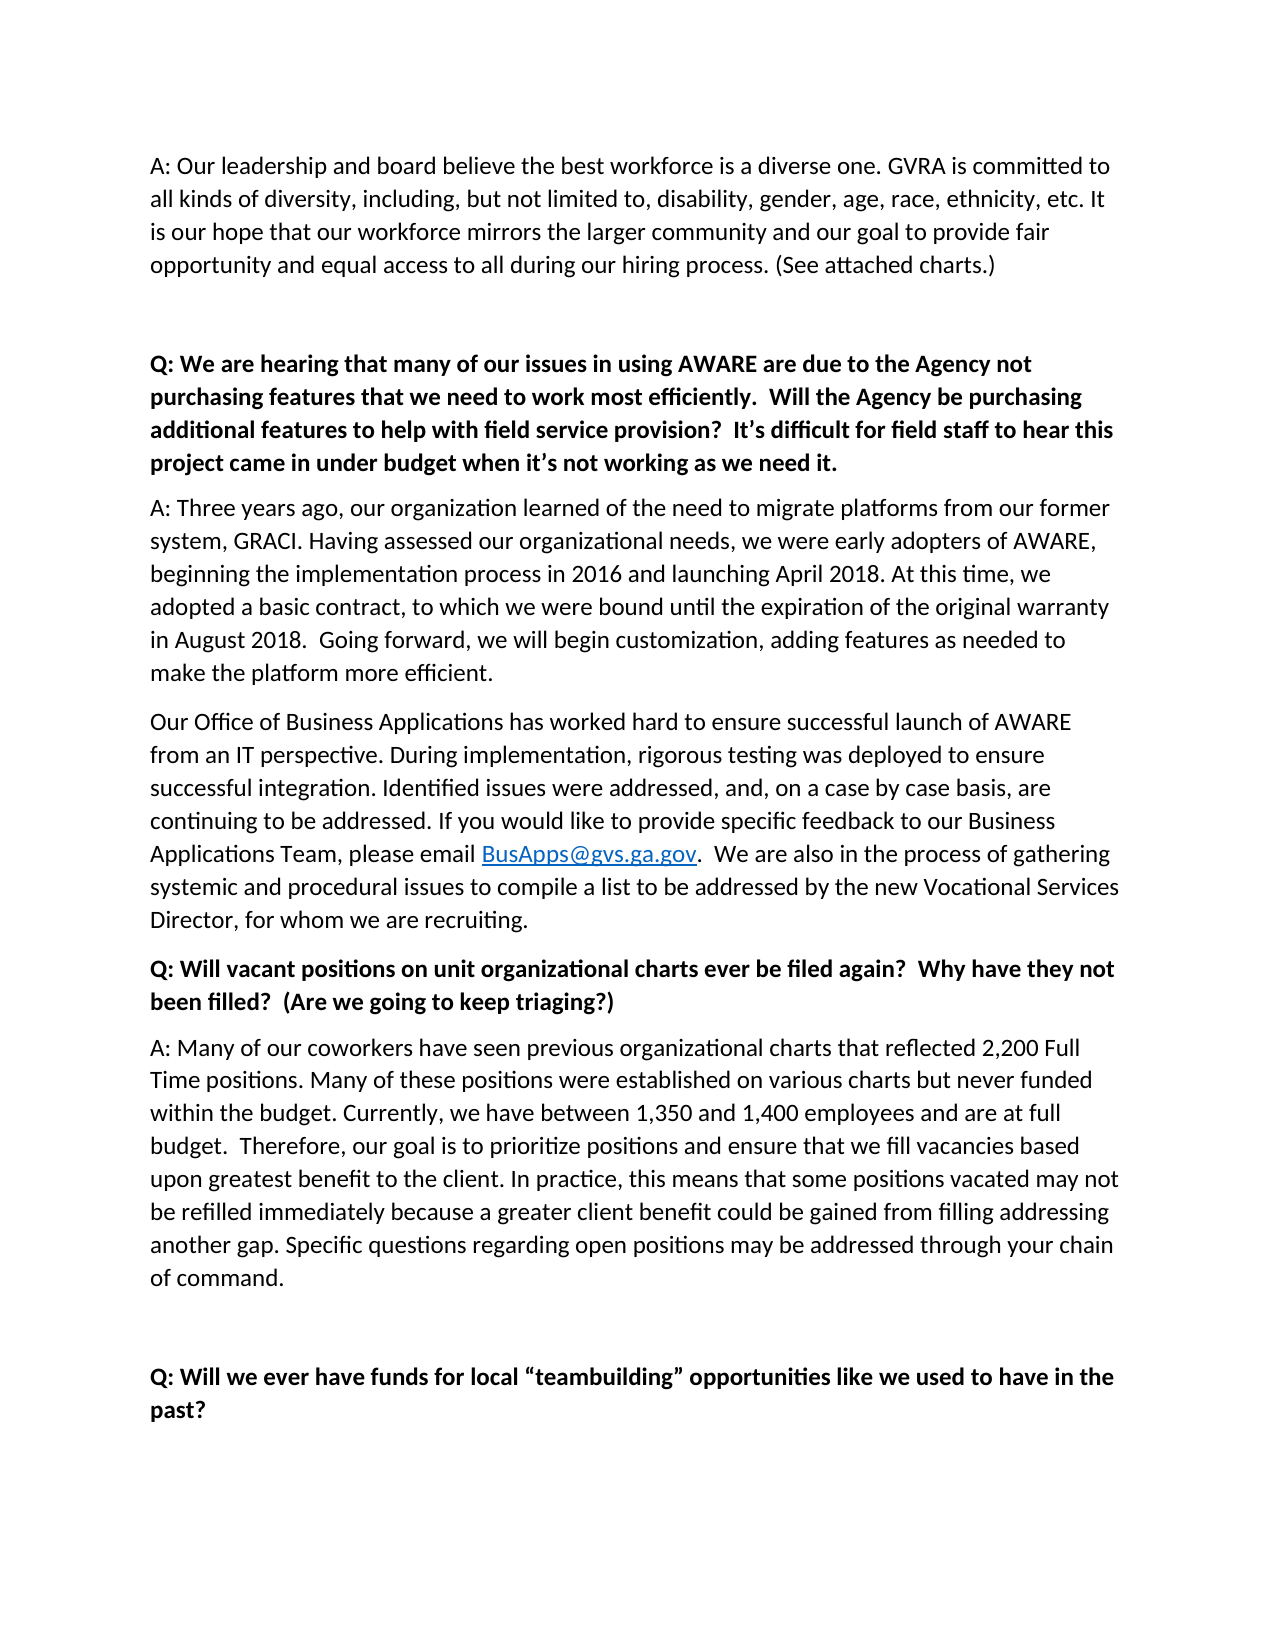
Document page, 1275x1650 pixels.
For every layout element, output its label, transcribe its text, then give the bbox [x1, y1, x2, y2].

text A: Three years ago, our organization learned of the need to migrate platforms from our former system, GRACI. Having assessed our organizational needs, we were early adopters of AWARE, beginning the implementation process in 2016 and launching April 2018. At this time, we adopted a basic contract, to which we were bound until the expiration of the original warranty in August 2018. Going forward, we will begin customization, adding features as needed to make the platform more efficient. [150, 492, 1125, 687]
text Our Office of Business Applications has worked hard to ensure successful launch of AWARE from an IT perspective. During implementation, rigorous testing was deployed to ensure successful integration. Identified issues were addressed, and, on a case by case basis, are continuing to be addressed. If you would like to provide specific feedback to our Business Applications Team, please email BusApps@gvs.ga.gov. We are also in the process of gathering systemic and procedural issues to compile a list to be addressed by the new Vocational Services Director, for whom we are recruiting. [150, 706, 1125, 934]
text Q: Will we ever have funds for local “teambuilding” opportunities like we used to have in the past? [150, 1361, 1125, 1425]
text A: Many of our coworkers have seen previous organizational charts that reflected 2,200 Full Time positions. Many of these positions were established on various charts but never funded within the budget. Currently, we have between 1,350 and 1,400 employees and are at full budget. Therefore, our goal is to prioritize positions and ensure that we fill vacancies based upon greatest benefit to the client. In practice, this means that some positions vacated may not be refilled immediately because a greater client benefit could be gained from filling addressing another gap. Specific questions regarding open positions may be addressed through your chain of command. [150, 1032, 1125, 1293]
text Q: Will vacant positions on unit organizational charts ever be filed again? Why have they not been filled? (Are we going to keep triaging?) [150, 953, 1125, 1017]
text A: Our leadership and board believe the best workforce is a diverse one. GVRA is committed to all kinds of diversity, including, but not limited to, disability, gender, age, race, ethnicity, etc. It is our hope that our workforce mirrors the larger community and our goal to provide fair opportunity and equal access to all during our hiring process. (See attached charts.) [150, 150, 1125, 279]
text Q: We are hearing that many of our issues in using AWARE are due to the Agency not purchasing features that we need to work most efficiently. Will the Agency be purchasing additional features to help with field service provision? It’s difficult for field staff to hear this project came in under budget when it’s not working as we need it. [150, 348, 1125, 477]
